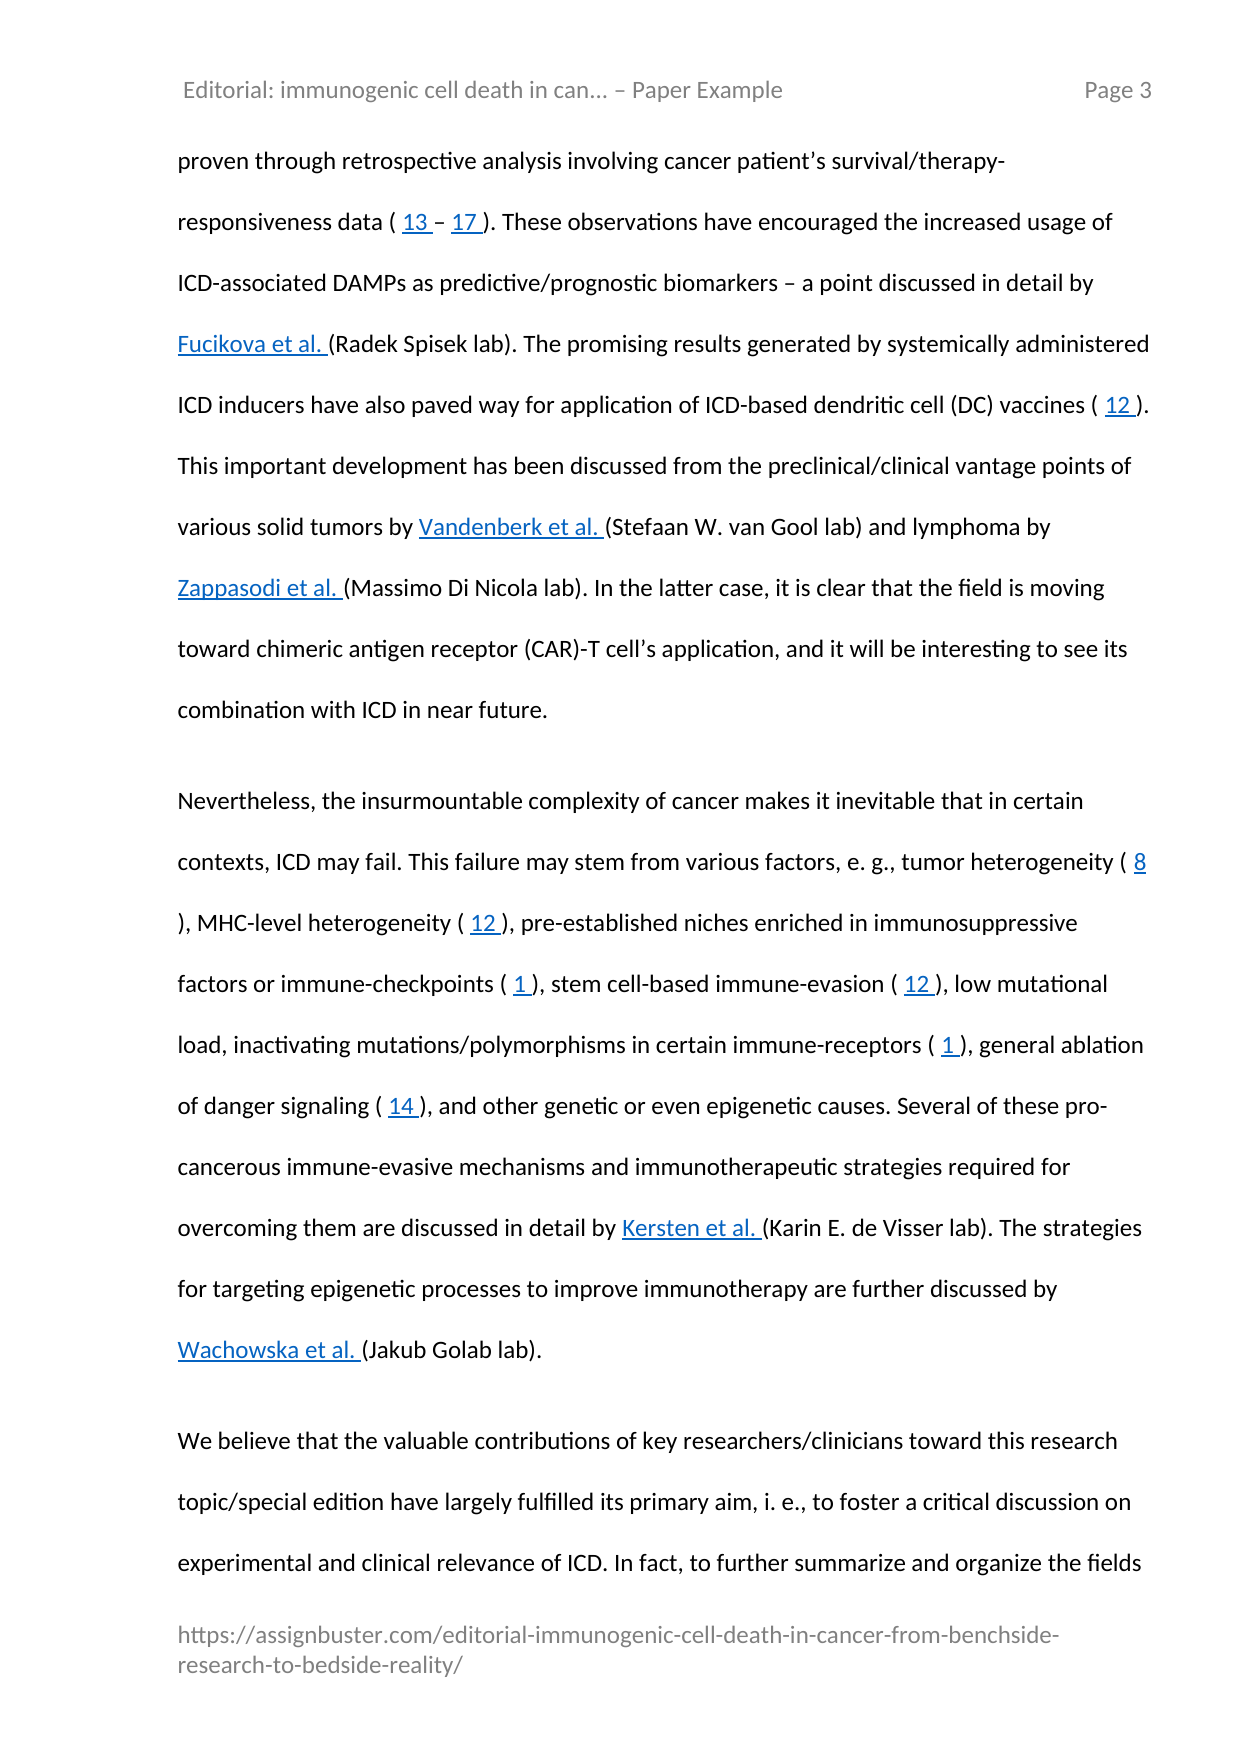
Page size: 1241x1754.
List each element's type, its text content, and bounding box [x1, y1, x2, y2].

text Nevertheless, the insurmountable complexity of cancer makes it inevitable that in certain contexts, ICD may fail. This failure may stem from various factors, e. g., tumor heterogeneity ( 8 ), MHC-level heterogeneity ( 12 ), pre-established niches enriched in immunosuppressive factors or immune-checkpoints ( 1 ), stem cell-based immune-evasion ( 12 ), low mutational load, inactivating mutations/polymorphisms in certain immune-receptors ( 1 ), general ablation of danger signaling ( 14 ), and other genetic or even epigenetic causes. Several of these pro-cancerous immune-evasive mechanisms and immunotherapeutic strategies required for overcoming them are discussed in detail by Kersten et al. (Karin E. de Visser lab). The strategies for targeting epigenetic processes to improve immunotherapy are further discussed by Wachowska et al. (Jakub Golab lab). [177, 785, 1152, 1365]
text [177, 1425, 1152, 1577]
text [177, 145, 1152, 725]
